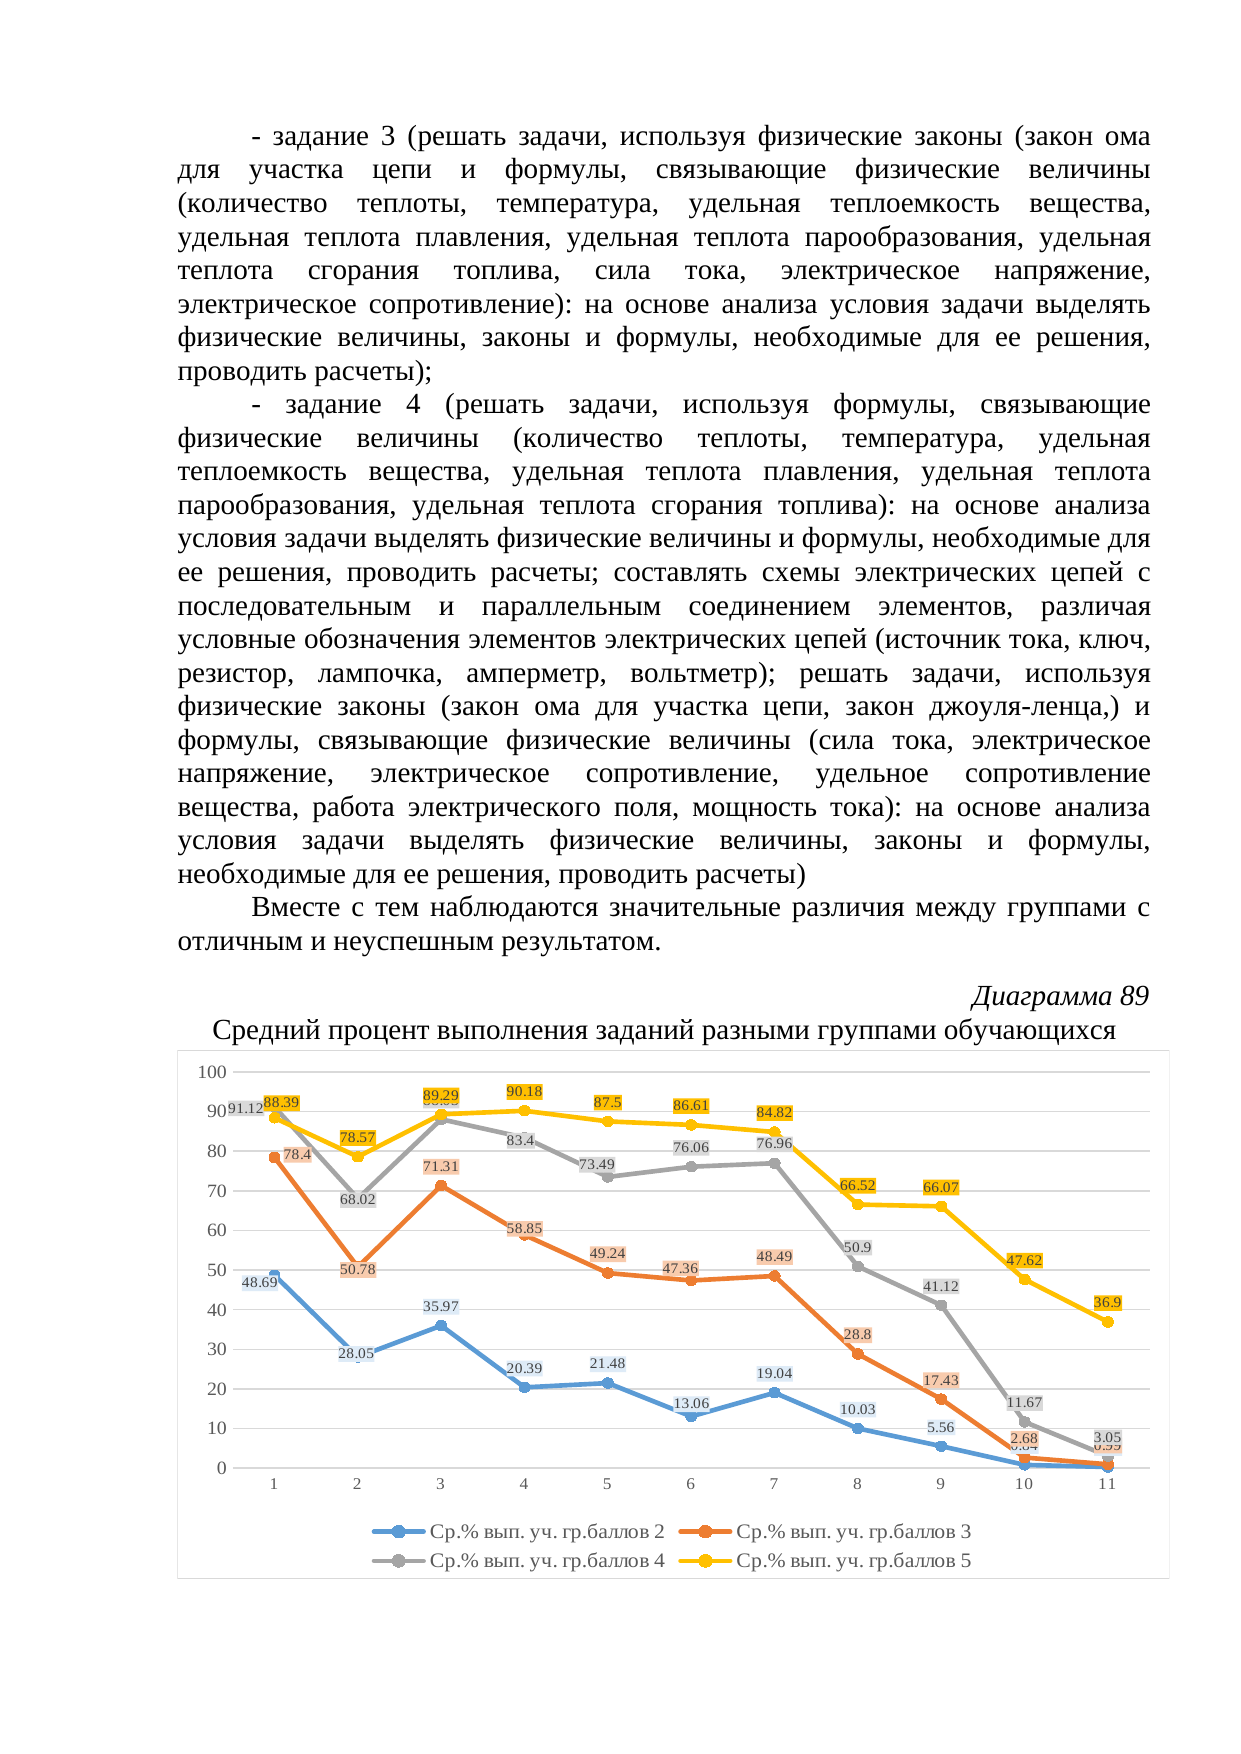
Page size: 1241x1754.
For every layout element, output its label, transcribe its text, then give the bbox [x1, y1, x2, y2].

text - задание 4 (решать задачи, используя формулы, связывающие физические величины (количество теплоты, температура, удельная теплоемкость вещества, удельная теплота плавления, удельная теплота парообразования, удельная теплота сгорания топлива): на основе анализа условия задачи выделять физические величины и формулы, необходимые для ее решения, проводить расчеты; составлять схемы электрических цепей с последовательным и параллельным соединением элементов, различая условные обозначения элементов электрических цепей (источник тока, ключ, резистор, лампочка, амперметр, вольтметр); решать задачи, используя физические законы (закон ома для участка цепи, закон джоуля-ленца,) и формулы, связывающие физические величины (сила тока, электрическое напряжение, электрическое сопротивление, удельное сопротивление вещества, работа электрического поля, мощность тока): на основе анализа условия задачи выделять физические величины, законы и формулы, необходимые для ее решения, проводить расчеты) [177, 386, 1152, 889]
text Диаграмма 89 [177, 978, 1152, 1012]
text Средний процент выполнения заданий разными группами обучающихся [177, 1012, 1152, 1045]
text - задание 3 (решать задачи, используя физические законы (закон ома для участка цепи и формулы, связывающие физические величины (количество теплоты, температура, удельная теплоемкость вещества, удельная теплота плавления, удельная теплота парообразования, удельная теплота сгорания топлива, сила тока, электрическое напряжение, электрическое сопротивление): на основе анализа условия задачи выделять физические величины, законы и формулы, необходимые для ее решения, проводить расчеты); [177, 118, 1152, 386]
text Вместе с тем наблюдаются значительные различия между группами с отличным и неуспешным результатом. [177, 889, 1152, 957]
